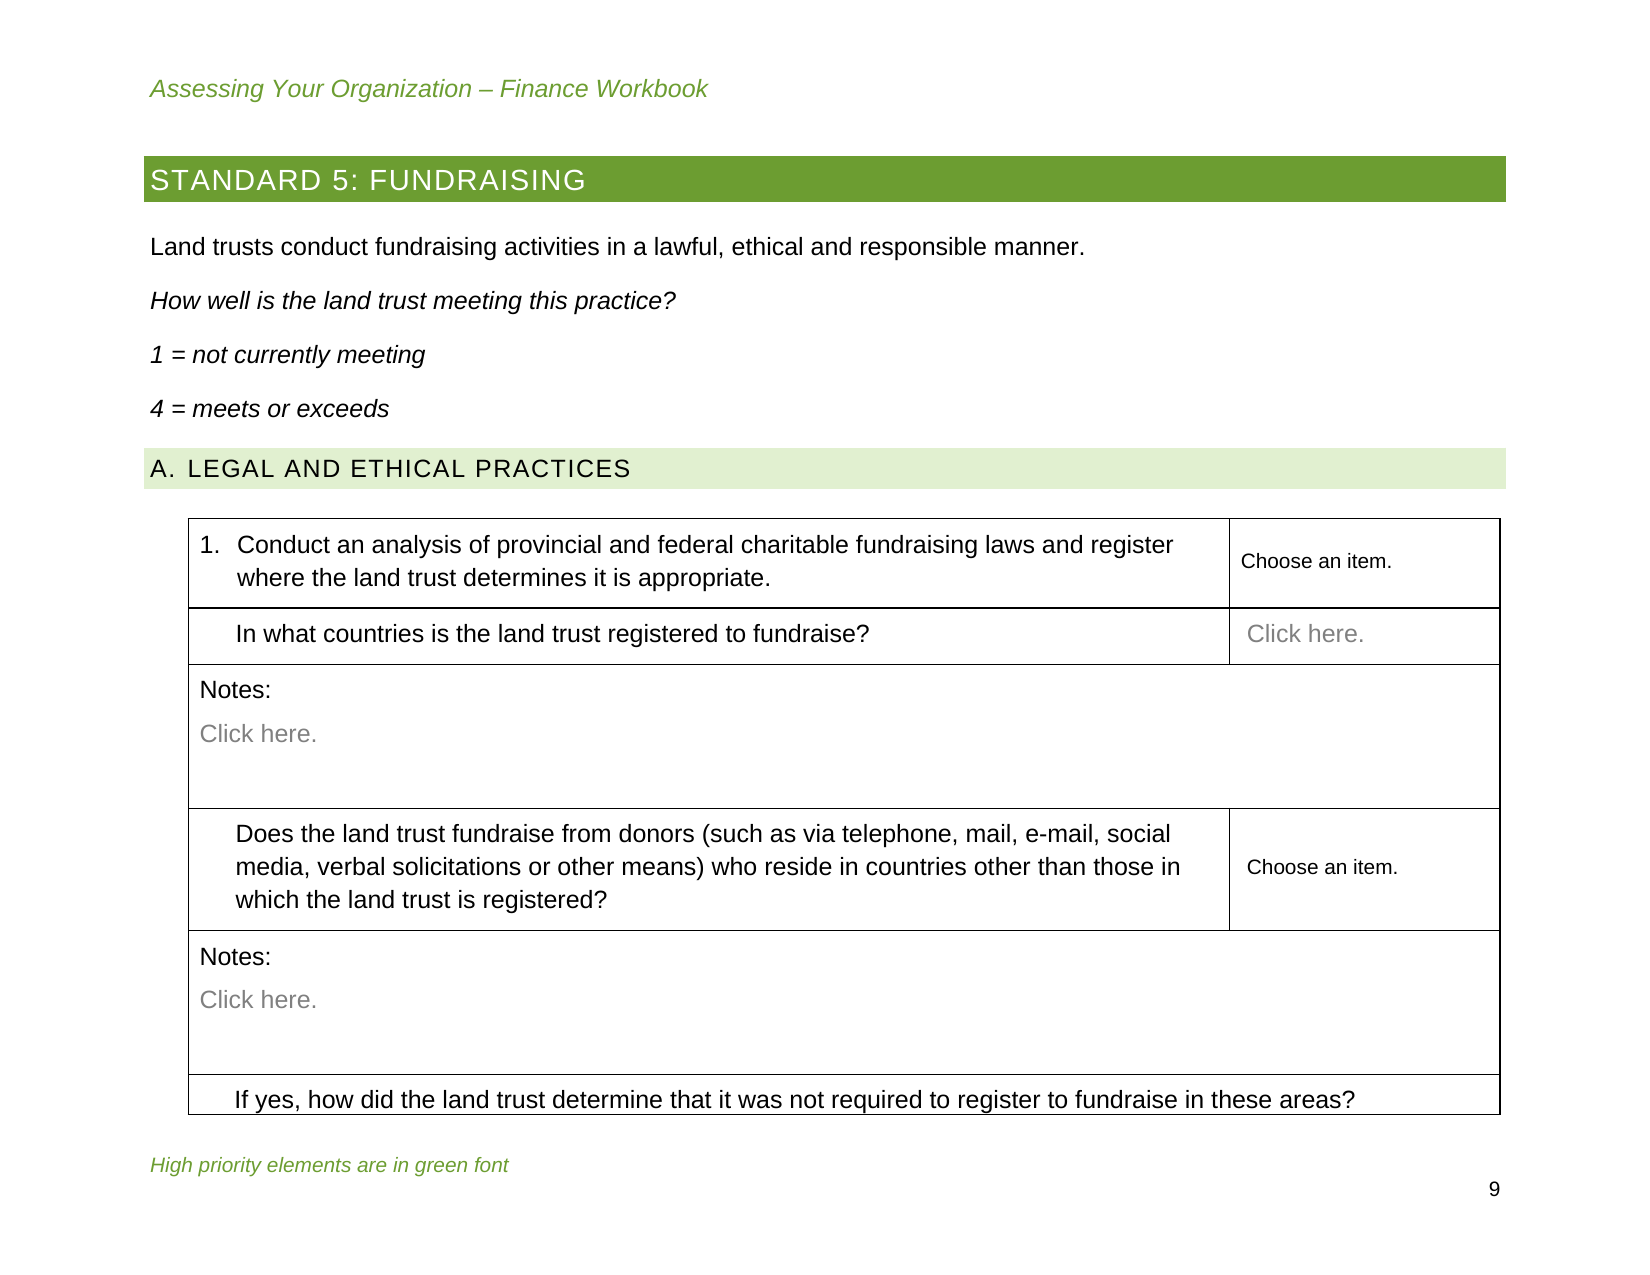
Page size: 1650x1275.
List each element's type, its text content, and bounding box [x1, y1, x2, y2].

subtitle Standard 5: Fundraising [150, 163, 1500, 196]
text Land trusts conduct fundraising activities in a lawful, ethical and responsible manner. [150, 232, 1500, 261]
subtitle Legal and Ethical Practices [150, 454, 1500, 483]
table_cell Does the land trust fundraise from donors (such as via telephone, mail, e-mail, social media, verbal solicitations or other means) who reside in countries other than those in which the land trust is registered? [189, 809, 1229, 930]
table_cell Notes: [189, 931, 1499, 1074]
table_cell Notes: [189, 665, 1499, 808]
table_header Conduct an analysis of provincial and federal charitable fundraising laws and register where the land trust determines it is appropriate. [189, 519, 1229, 607]
text 1 = not currently meeting [150, 340, 1500, 369]
table_cell In what countries is the land trust registered to fundraise? [189, 609, 1229, 664]
table_cell [1230, 609, 1499, 664]
text How well is the land trust meeting this practice? [150, 286, 1500, 315]
text 4 = meets or exceeds [150, 394, 1500, 423]
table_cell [189, 1075, 1499, 1114]
